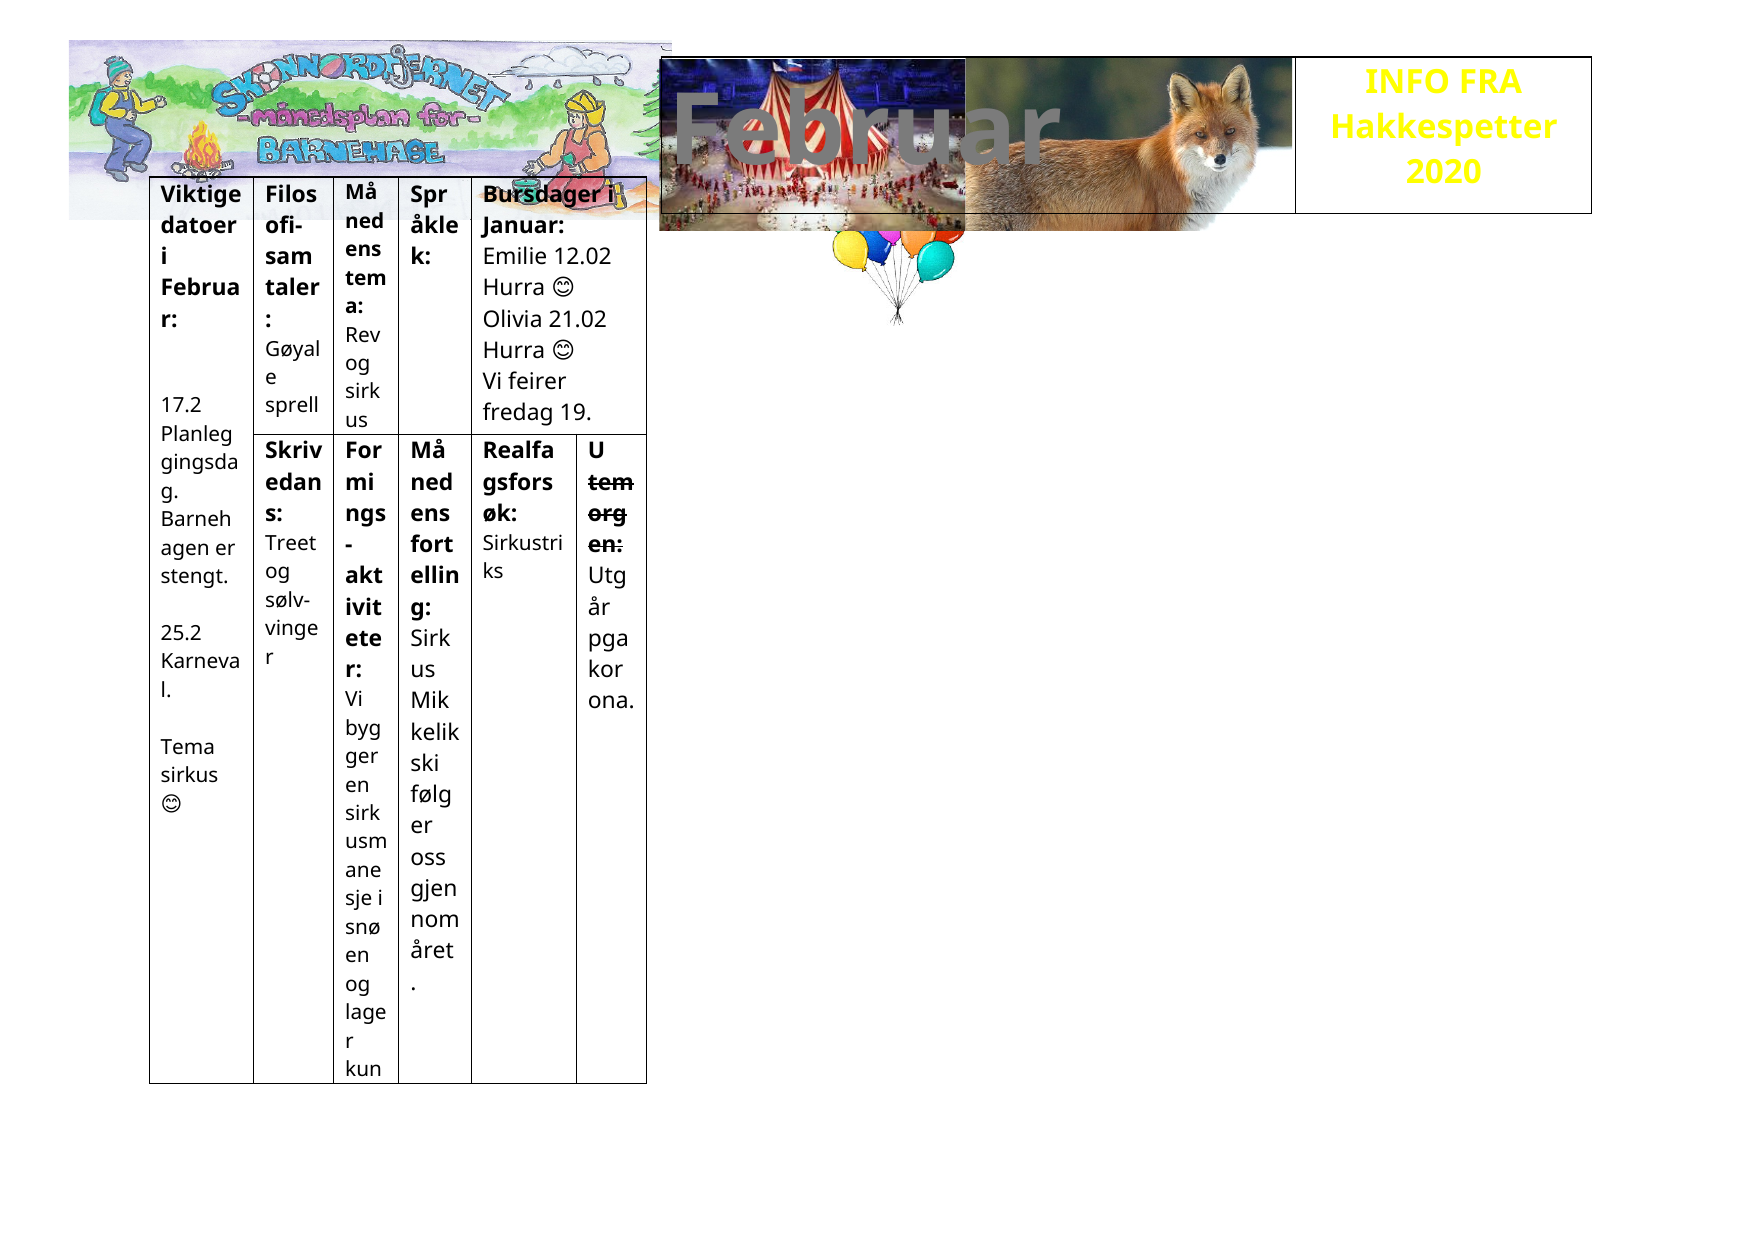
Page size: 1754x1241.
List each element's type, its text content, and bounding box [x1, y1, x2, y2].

table_header Viktige datoer i Februar: 17.2 Planleggingsdag. Barnehagen er stengt. 25.2 Karneval. Tema sirkus [150, 178, 253, 1083]
picture [68, 40, 1293, 326]
table_cell Formings-aktiviteter: Vi bygger en sirkusmanesje i snøen og lager kunst av is [334, 435, 398, 1083]
table_header Månedens tema: Rev og sirkus [334, 178, 398, 433]
table_cell Skrivedans: Treet og sølv-vinger [254, 435, 333, 1083]
table_header Filosofi-samtaler: Gøyale sprell [254, 178, 333, 433]
table_cell Månedens fortelling: Sirkus Mikkelikski følger oss gjennom året. [399, 435, 471, 1083]
table_cell Realfagsforsøk: Sirkustriks [472, 435, 576, 1083]
table_cell Utemorgen: Utgår pga korona. [577, 435, 646, 1083]
table_header Bursdager i Januar: Emilie 12.02 Hurra Olivia 21.02 Hurra Vi feirer fredag 19. [472, 178, 646, 433]
table_header INFO FRA Hakkespetter 2020 [1296, 58, 1591, 213]
table_header Språklek: [399, 178, 471, 433]
table_header Februar [662, 58, 1295, 213]
